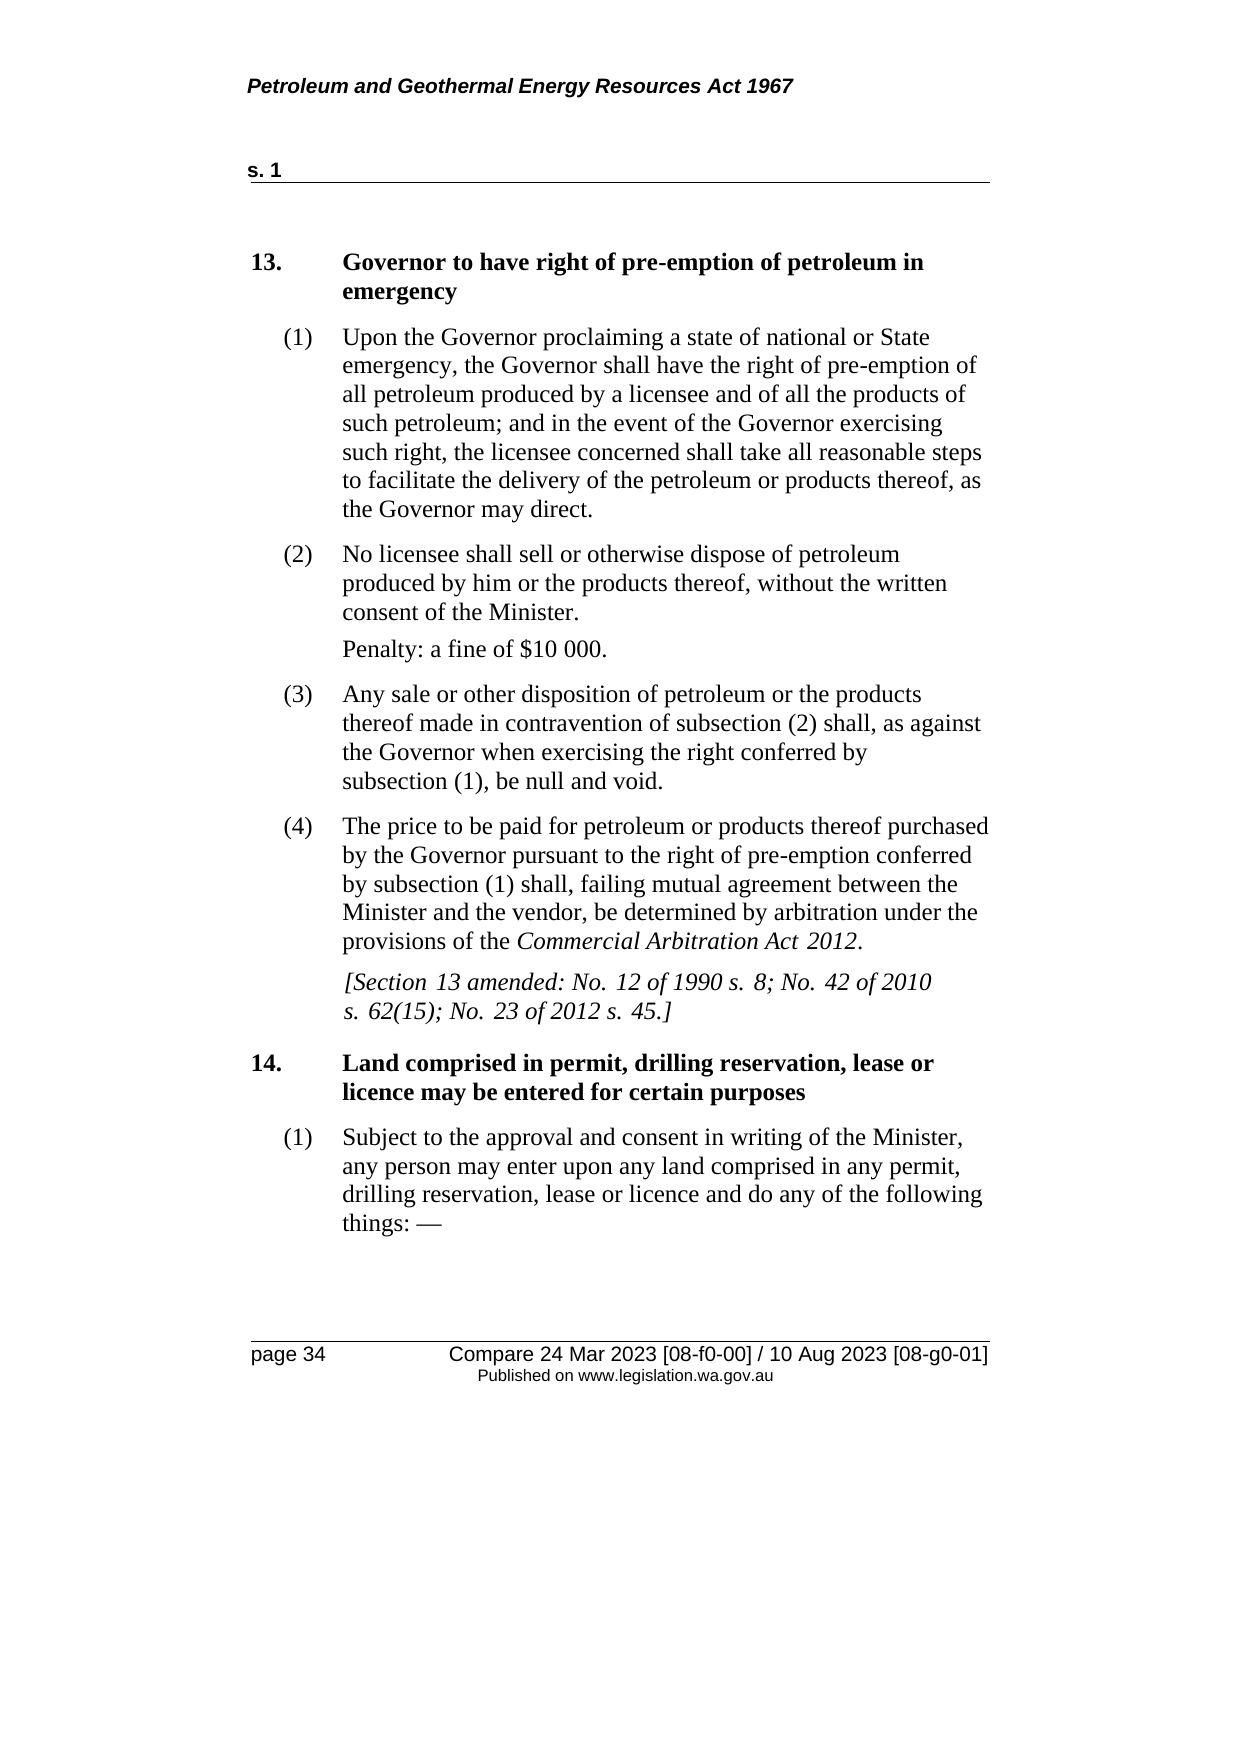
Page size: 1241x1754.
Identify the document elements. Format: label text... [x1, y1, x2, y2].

text (2) No licensee shall sell or otherwise dispose of petroleum produced by him or the products thereof, without the written consent of the Minister. [251, 539, 990, 626]
text [Section 13 amended: No. 12 of 1990 s. 8; No. 42 of 2010 s. 62(15); No. 23 of 2012 s. 45.] [251, 967, 990, 1025]
text (4) The price to be paid for petroleum or products thereof purchased by the Governor pursuant to the right of pre-emption conferred by subsection (1) shall, failing mutual agreement between the Minister and the vendor, be determined by arbitration under the provisions of the Commercial Arbitration Act 2012. [251, 811, 990, 955]
subtitle 13. Governor to have right of pre-emption of petroleum in emergency [251, 247, 990, 305]
text (1) Upon the Governor proclaiming a state of national or State emergency, the Governor shall have the right of pre-emption of all petroleum produced by a licensee and of all the products of such petroleum; and in the event of the Governor exercising such right, the licensee concerned shall take all reasonable steps to facilitate the delivery of the petroleum or products thereof, as the Governor may direct. [251, 322, 990, 523]
text Penalty: a fine of $10 000. [251, 634, 990, 663]
text (1) Subject to the approval and consent in writing of the Minister, any person may enter upon any land comprised in any permit, drilling reservation, lease or licence and do any of the following things: — [251, 1122, 990, 1237]
subtitle 14. Land comprised in permit, drilling reservation, lease or licence may be entered for certain purposes [251, 1048, 990, 1105]
text (3) Any sale or other disposition of petroleum or the products thereof made in contravention of subsection (2) shall, as against the Governor when exercising the right conferred by subsection (1), be null and void. [251, 679, 990, 794]
